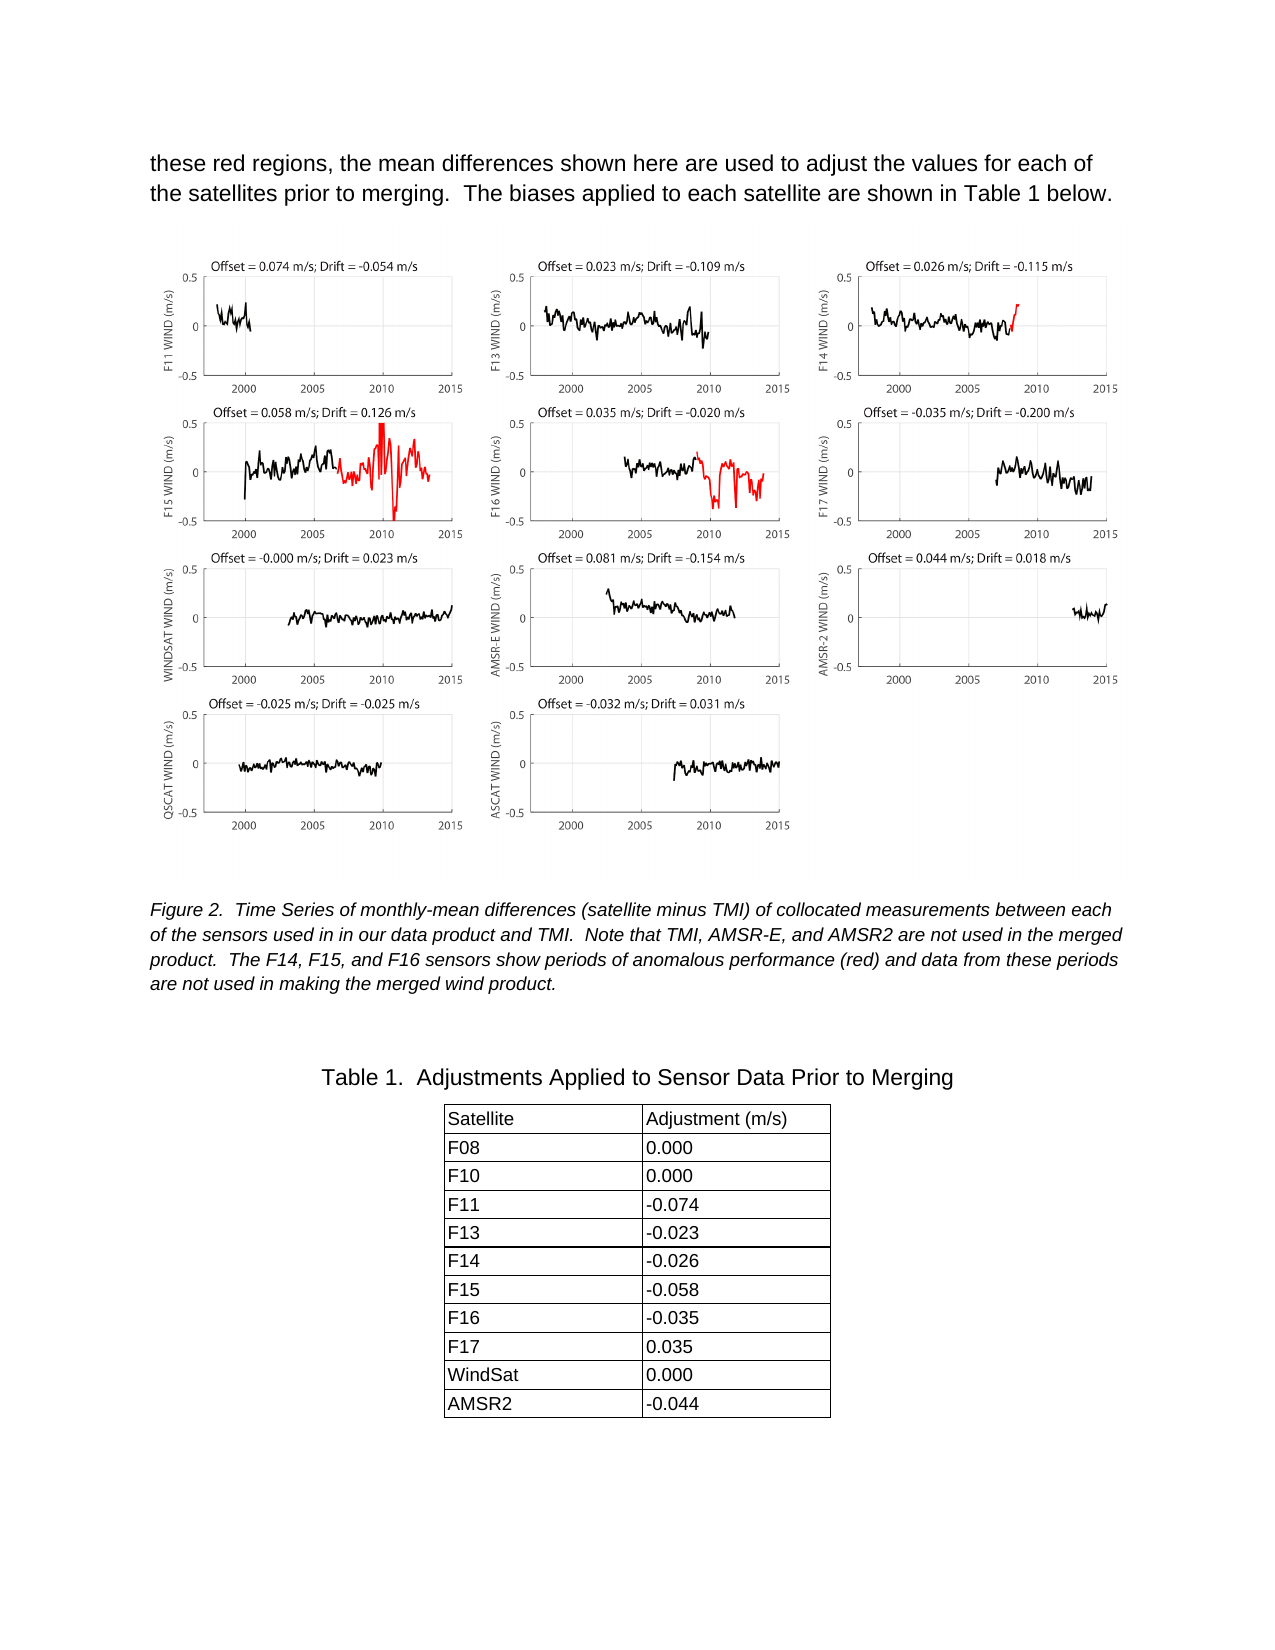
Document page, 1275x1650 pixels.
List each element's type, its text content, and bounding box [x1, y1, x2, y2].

table_header Satellite [445, 1105, 642, 1133]
table_cell F14 [445, 1248, 642, 1275]
table_cell F13 [445, 1219, 642, 1246]
text Table 1. Adjustments Applied to Sensor Data Prior to Merging [150, 1063, 1125, 1090]
table_header Adjustment (m/s) [643, 1105, 830, 1133]
table_cell 0.000 [643, 1134, 830, 1161]
table_cell -0.026 [643, 1248, 830, 1275]
table_cell AMSR2 [445, 1390, 642, 1417]
table_cell F11 [445, 1191, 642, 1218]
table_cell F16 [445, 1304, 642, 1332]
table_cell F15 [445, 1276, 642, 1303]
text Figure 2. Time Series of monthly-mean differences (satellite minus TMI) of collocated measurements between each of the sensors used in in our data product and TMI. Note that TMI, AMSR-E, and AMSR2 are not used in the merged product. The F14, F15, and F16 sensors show periods of anomalous performance (red) and data from these periods are not used in making the merged wind product. [150, 899, 1125, 995]
table_cell -0.035 [643, 1304, 830, 1332]
table_cell F10 [445, 1162, 642, 1189]
table_cell -0.023 [643, 1219, 830, 1246]
table_cell -0.058 [643, 1276, 830, 1303]
table_cell 0.000 [643, 1162, 830, 1189]
table_cell WindSat [445, 1361, 642, 1388]
table_cell 0.000 [643, 1361, 830, 1388]
table_cell -0.044 [643, 1390, 830, 1417]
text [150, 150, 1125, 207]
table_cell F08 [445, 1134, 642, 1161]
table_cell 0.035 [643, 1333, 830, 1360]
table_cell -0.074 [643, 1191, 830, 1218]
picture [131, 220, 1147, 885]
table_cell F17 [445, 1333, 642, 1360]
